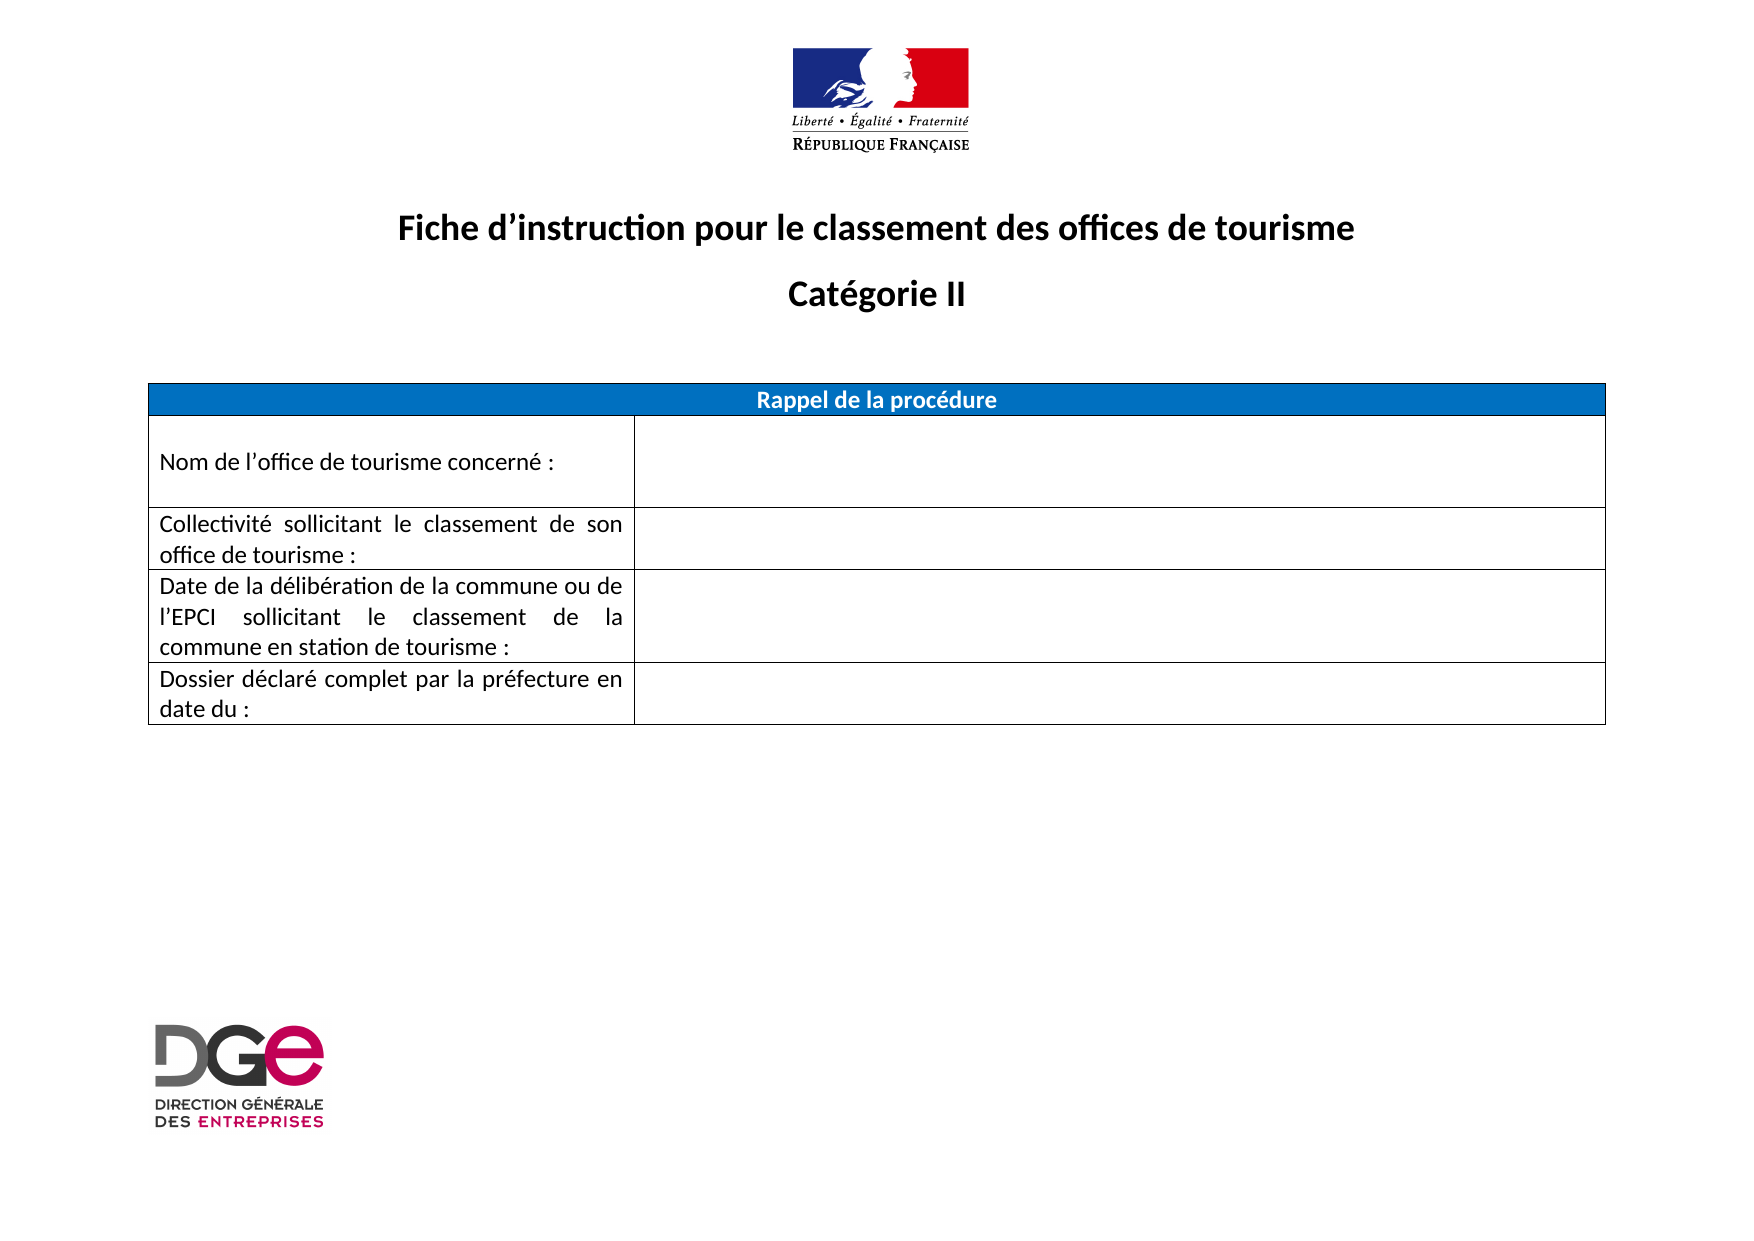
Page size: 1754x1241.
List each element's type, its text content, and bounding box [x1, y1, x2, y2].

table_cell [635, 416, 1605, 507]
table_cell Dossier déclaré complet par la préfecture en date du : [149, 663, 634, 724]
table_cell Date de la délibération de la commune ou de l’EPCI sollicitant le classement de la commune en station de tourisme : [149, 570, 634, 662]
table_cell Collectivité sollicitant le classement de son office de tourisme : [149, 508, 634, 569]
picture [789, 44, 973, 155]
table_cell [635, 508, 1605, 569]
table_cell Nom de l’office de tourisme concerné : [149, 416, 634, 507]
table_cell [635, 663, 1605, 724]
text Catégorie II [148, 270, 1606, 316]
text Fiche d’instruction pour le classement des offices de tourisme [148, 204, 1606, 250]
picture [147, 1017, 332, 1135]
table_cell [635, 570, 1605, 662]
table_header Rappel de la procédure [149, 384, 1605, 415]
